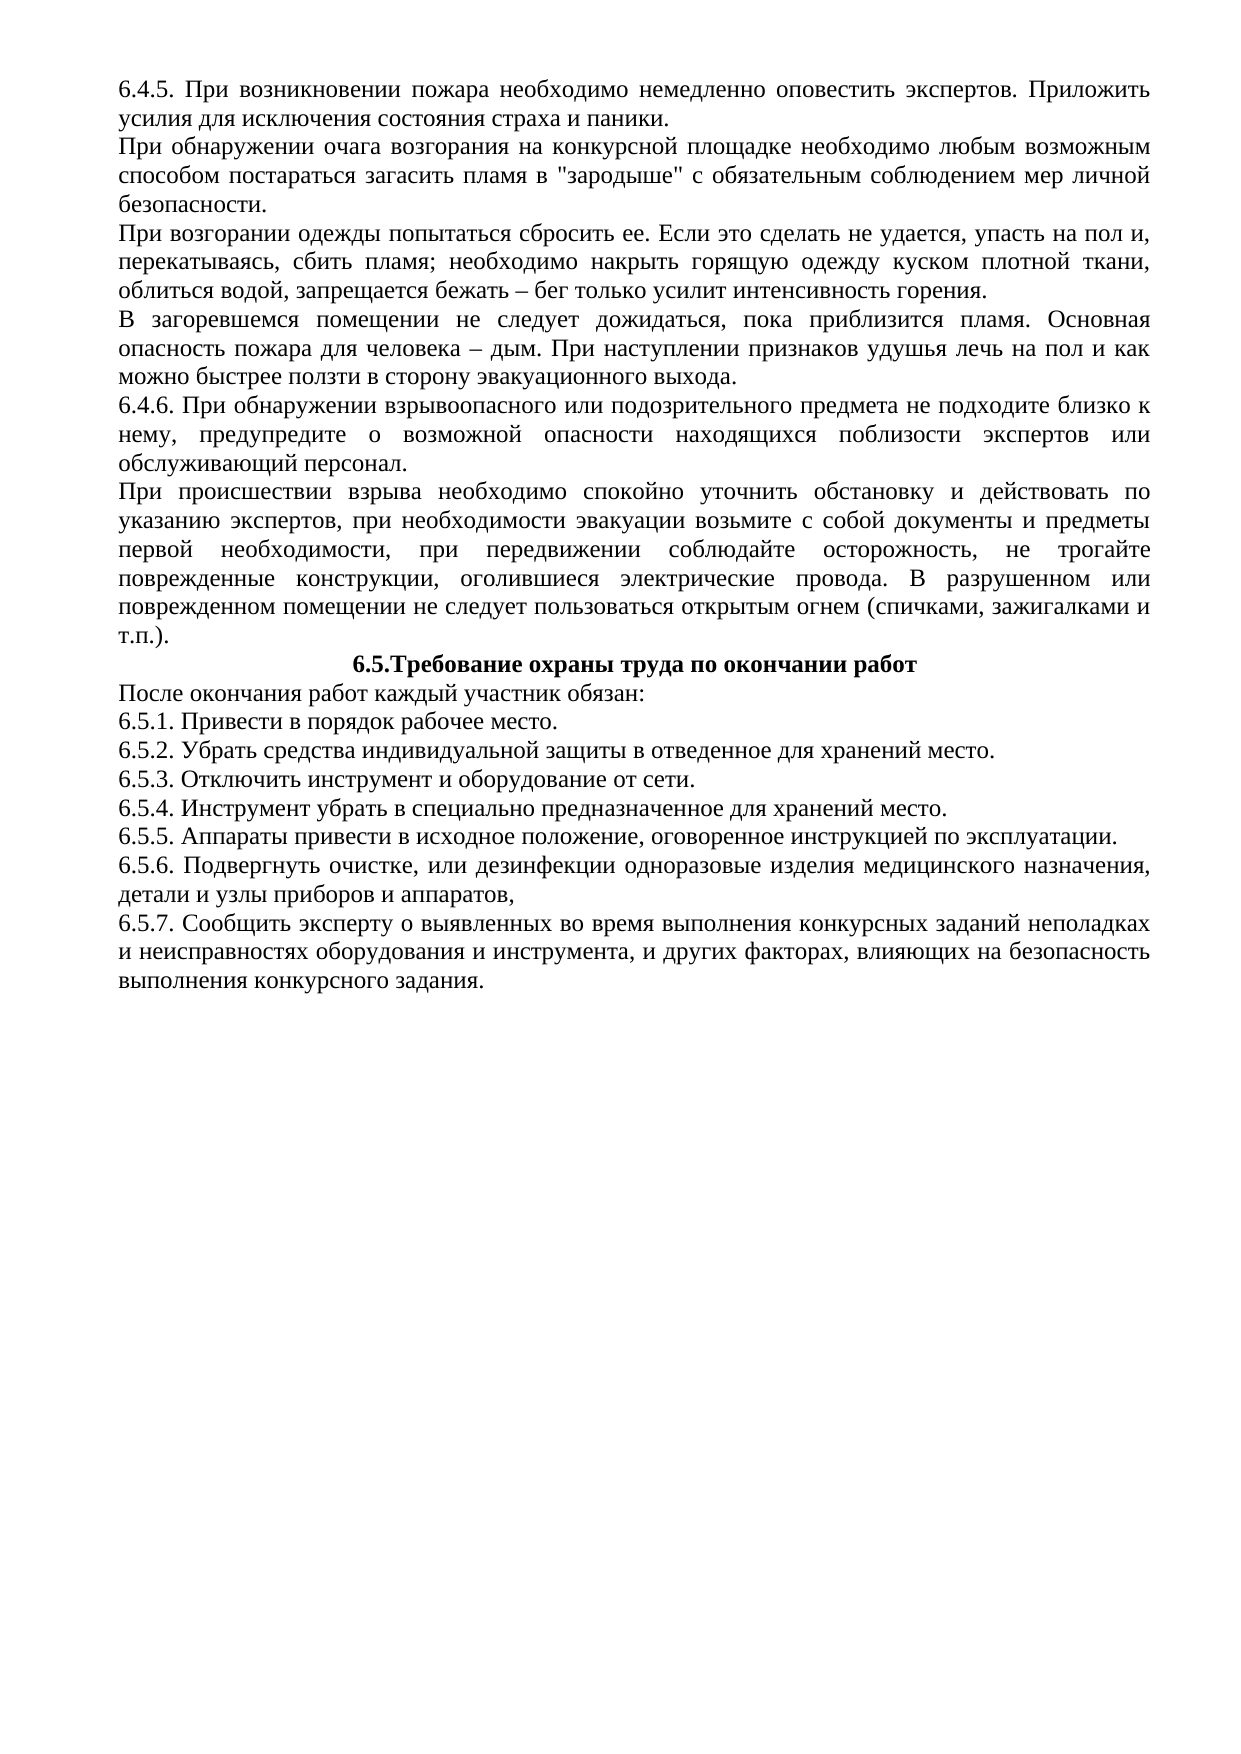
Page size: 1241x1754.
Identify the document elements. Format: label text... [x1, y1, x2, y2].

text 6.4.6. При обнаружении взрывоопасного или подозрительного предмета не подходите близко к нему, предупредите о возможной опасности находящихся поблизости экспертов или обслуживающий персонал. [118, 390, 1152, 476]
text При обнаружении очага возгорания на конкурсной площадке необходимо любым возможным способом постараться загасить пламя в "зародыше" с обязательным соблюдением мер личной безопасности. [118, 131, 1152, 218]
text 6.5.5. Аппараты привести в исходное положение, оговоренное инструкцией по эксплуатации. [118, 821, 1152, 850]
text 6.5.4. Инструмент убрать в специально предназначенное для хранений место. [118, 793, 1152, 821]
text При происшествии взрыва необходимо спокойно уточнить обстановку и действовать по указанию экспертов, при необходимости эвакуации возьмите с собой документы и предметы первой необходимости, при передвижении соблюдайте осторожность, не трогайте поврежденные конструкции, оголившиеся электрические провода. В разрушенном или поврежденном помещении не следует пользоваться открытым огнем (спичками, зажигалками и т.п.). [118, 476, 1152, 649]
text 6.5.6. Подвергнуть очистке, или дезинфекции одноразовые изделия медицинского назначения, детали и узлы приборов и аппаратов, [118, 850, 1152, 908]
text 6.5.Требование охраны труда по окончании работ [118, 649, 1152, 678]
text В загоревшемся помещении не следует дожидаться, пока приблизится пламя. Основная опасность пожара для человека – дым. При наступлении признаков удушья лечь на пол и как можно быстрее ползти в сторону эвакуационного выхода. [118, 304, 1152, 390]
text После окончания работ каждый участник обязан: [118, 678, 1152, 706]
text 6.5.7. Сообщить эксперту о выявленных во время выполнения конкурсных заданий неполадках и неисправностях оборудования и инструмента, и других факторах, влияющих на безопасность выполнения конкурсного задания. [118, 908, 1152, 994]
text 6.4.5. При возникновении пожара необходимо немедленно оповестить экспертов. Приложить усилия для исключения состояния страха и паники. [118, 74, 1152, 131]
text 6.5.1. Привести в порядок рабочее место. [118, 706, 1152, 735]
text 6.5.2. Убрать средства индивидуальной защиты в отведенное для хранений место. [118, 735, 1152, 764]
text При возгорании одежды попытаться сбросить ее. Если это сделать не удается, упасть на пол и, перекатываясь, сбить пламя; необходимо накрыть горящую одежду куском плотной ткани, облиться водой, запрещается бежать – бег только усилит интенсивность горения. [118, 218, 1152, 304]
text 6.5.3. Отключить инструмент и оборудование от сети. [118, 764, 1152, 793]
